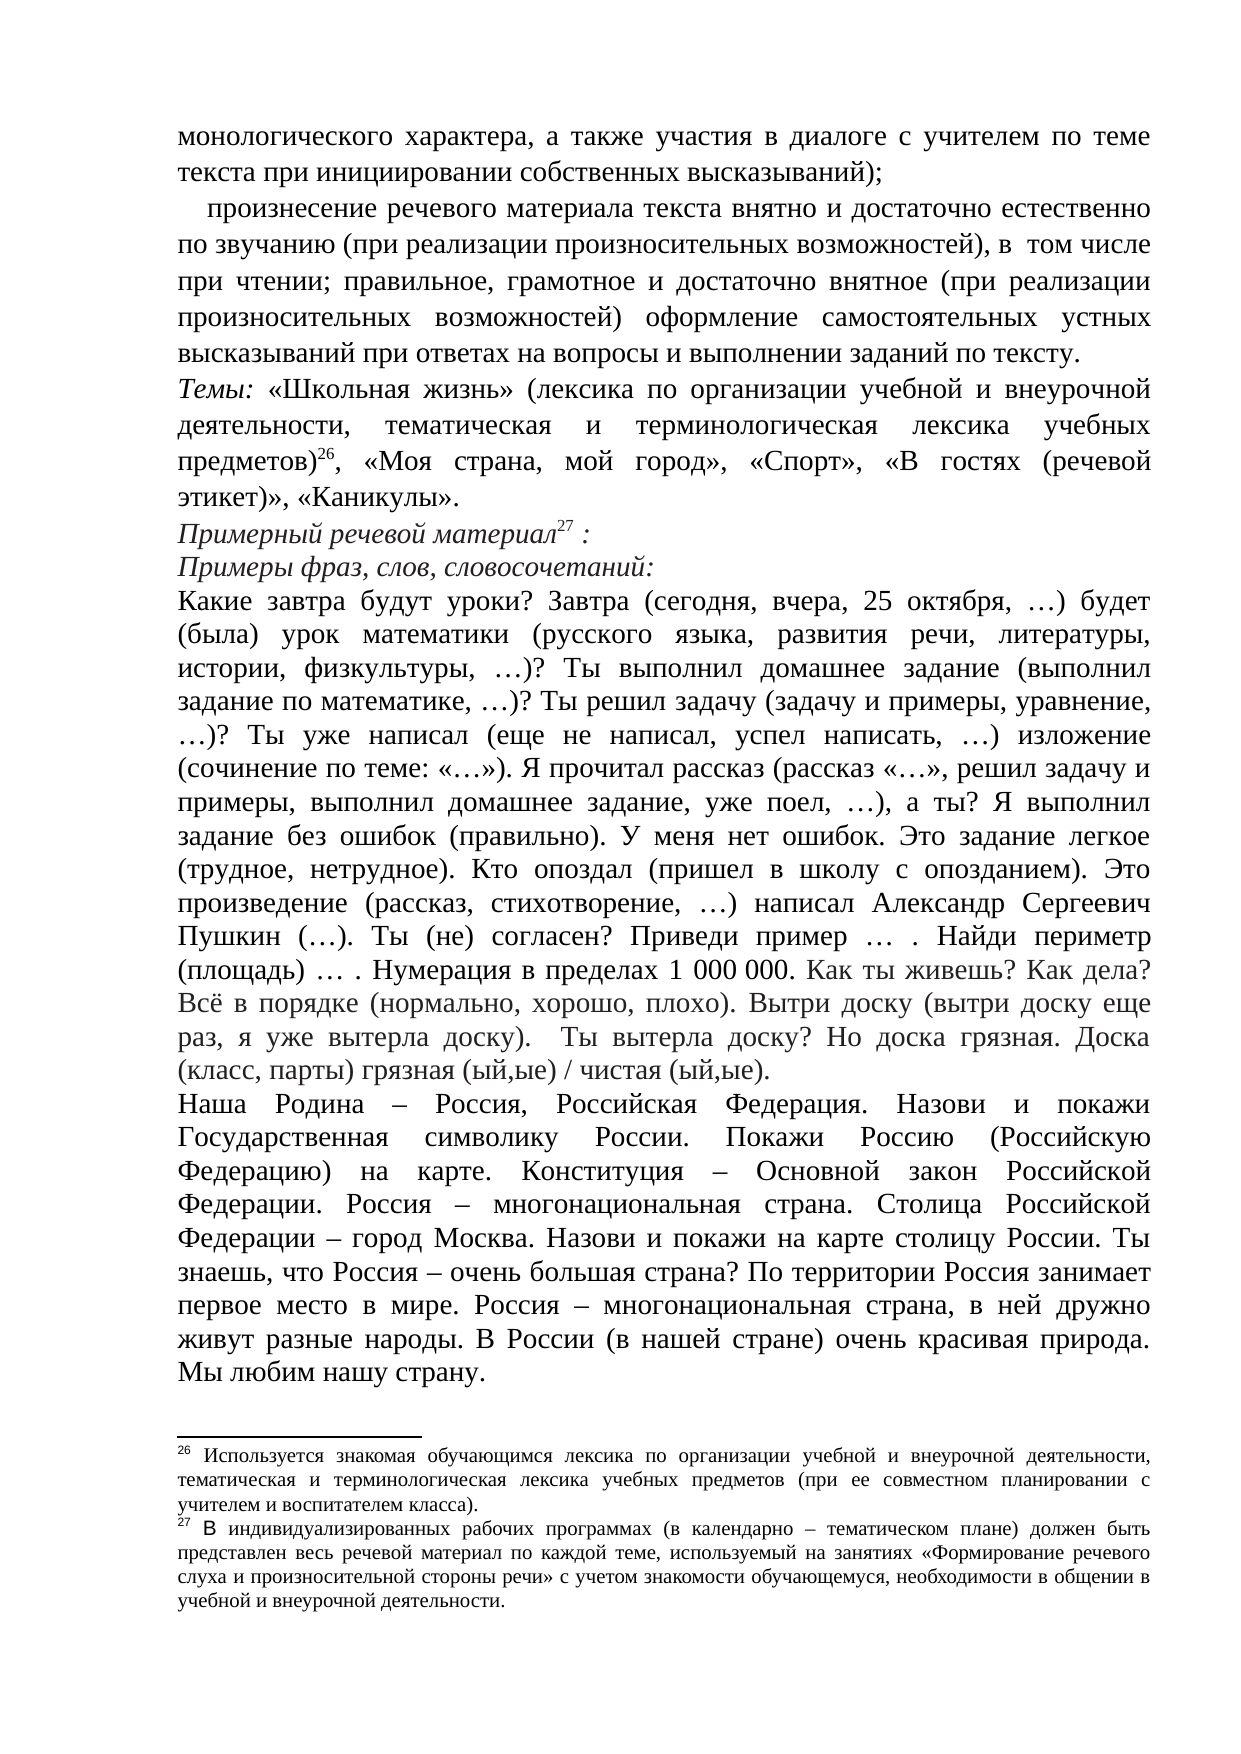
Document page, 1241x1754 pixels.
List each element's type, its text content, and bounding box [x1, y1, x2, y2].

text Примерный речевой материал : [177, 516, 1152, 549]
text Наша Родина – Россия, Российская Федерация. Назови и покажи Государственная символику России. Покажи Россию (Российскую Федерацию) на карте. Конституция – Основной закон Российской Федерации. Россия – многонациональная страна. Столица Российской Федерации – город Москва. Назови и покажи на карте столицу России. Ты знаешь, что Россия – очень большая страна? По территории Россия занимает первое место в мире. Россия – многонациональная страна, в ней дружно живут разные народы. В России (в нашей стране) очень красивая природа. Мы любим нашу страну. [177, 1086, 1152, 1388]
text Какие завтра будут уроки? Завтра (сегодня, вчера, 25 октября, …) будет (была) урок математики (русского языка, развития речи, литературы, истории, физкультуры, …)? Ты выполнил домашнее задание (выполнил задание по математике, …)? Ты решил задачу (задачу и примеры, уравнение, …)? Ты уже написал (еще не написал, успел написать, …) изложение (сочинение по теме: «…»). Я прочитал рассказ (рассказ «…», решил задачу и примеры, выполнил домашнее задание, уже поел, …), а ты? Я выполнил задание без ошибок (правильно). У меня нет ошибок. Это задание легкое (трудное, нетрудное). Кто опоздал (пришел в школу с опозданием). Это произведение (рассказ, стихотворение, …) написал Александр Сергеевич Пушкин (…). Ты (не) согласен? Приведи пример … . Найди периметр (площадь) … . Нумерация в пределах 1 000 000. Как ты живешь? Как дела? Всё в порядке (нормально, хорошо, плохо). Вытри доску (вытри доску еще раз, я уже вытерла доску). Ты вытерла доску? Но доска грязная. Доска (класс, парты) грязная (ый,ые) / чистая (ый,ые). [177, 583, 1152, 1086]
text произнесение речевого материала текста внятно и достаточно естественно по звучанию (при реализации произносительных возможностей), в том числе при чтении; правильное, грамотное и достаточно внятное (при реализации произносительных возможностей) оформление самостоятельных устных высказываний при ответах на вопросы и выполнении заданий по тексту. [177, 190, 1152, 368]
text Примеры фраз, слов, словосочетаний: [177, 549, 1152, 583]
text Темы: «Школьная жизнь» (лексика по организации учебной и внеурочной деятельности, тематическая и терминологическая лексика учебных предметов), «Моя страна, мой город», «Спорт», «В гостях (речевой этикет)», «Каникулы». [177, 371, 1152, 513]
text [177, 118, 1152, 188]
